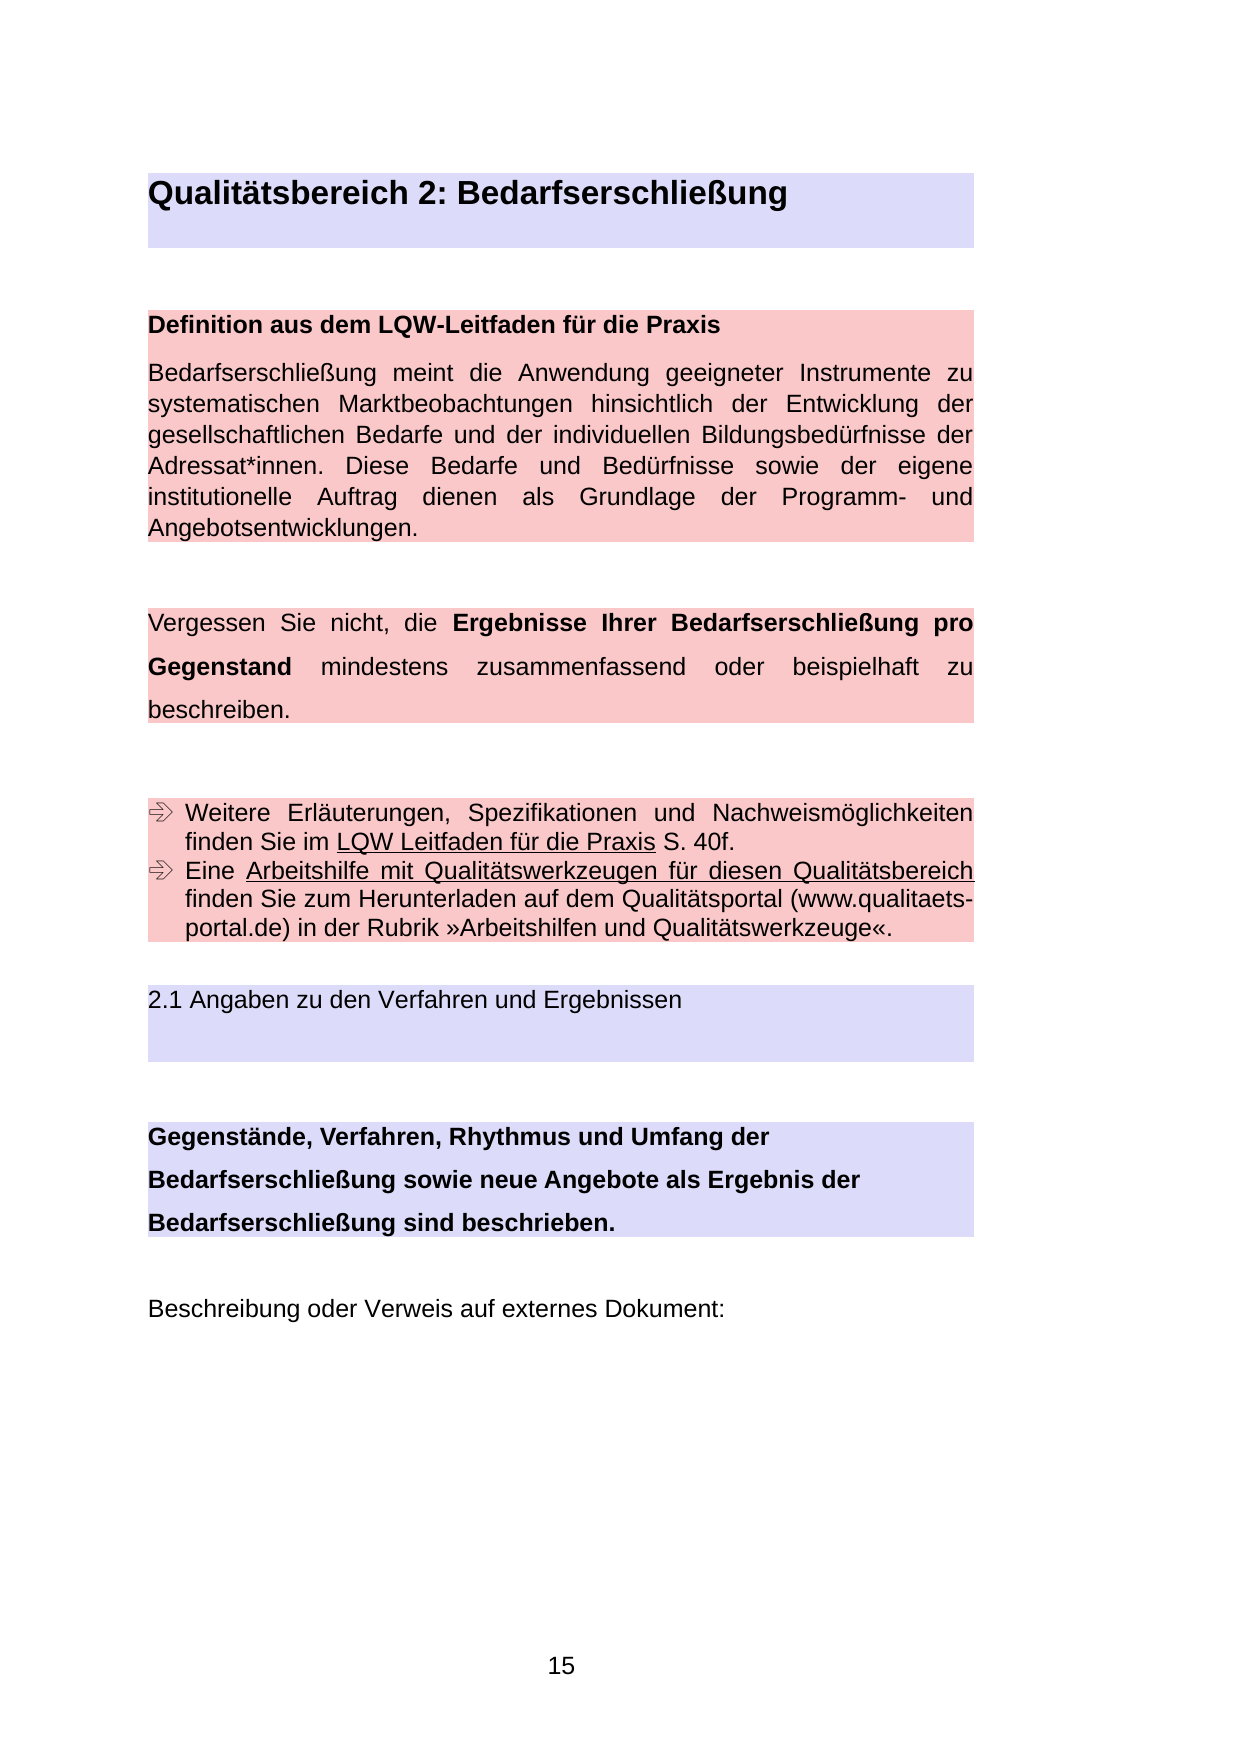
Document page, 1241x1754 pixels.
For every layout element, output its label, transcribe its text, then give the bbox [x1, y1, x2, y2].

text Definition aus dem LQW-Leitfaden für die Praxis [148, 310, 974, 339]
list Eine Arbeitshilfe mit Qualitätswerkzeugen für diesen Qualitätsbereich finden Sie zum Herunterladen auf dem Qualitätsportal (www.qualitaets-portal.de) in der Rubrik »Arbeitshilfen und Qualitätswerkzeuge«. [148, 856, 974, 942]
text Vergessen Sie nicht, die Ergebnisse Ihrer Bedarfserschließung pro Gegenstand mindestens zusammenfassend oder beispielhaft zu beschreiben. [148, 608, 974, 723]
list Weitere Erläuterungen, Spezifikationen und Nachweismöglichkeiten finden Sie im LQW Leitfaden für die Praxis S. 40f. [148, 798, 974, 856]
text Bedarfserschließung meint die Anwendung geeigneter Instrumente zu systematischen Marktbeobachtungen hinsichtlich der Entwicklung der gesellschaftlichen Bedarfe und der individuellen Bildungsbedürfnisse der Adressat*innen. Diese Bedarfe und Bedürfnisse sowie der eigene institutionelle Auftrag dienen als Grundlage der Programm- und Angebotsentwicklungen. [148, 358, 974, 542]
